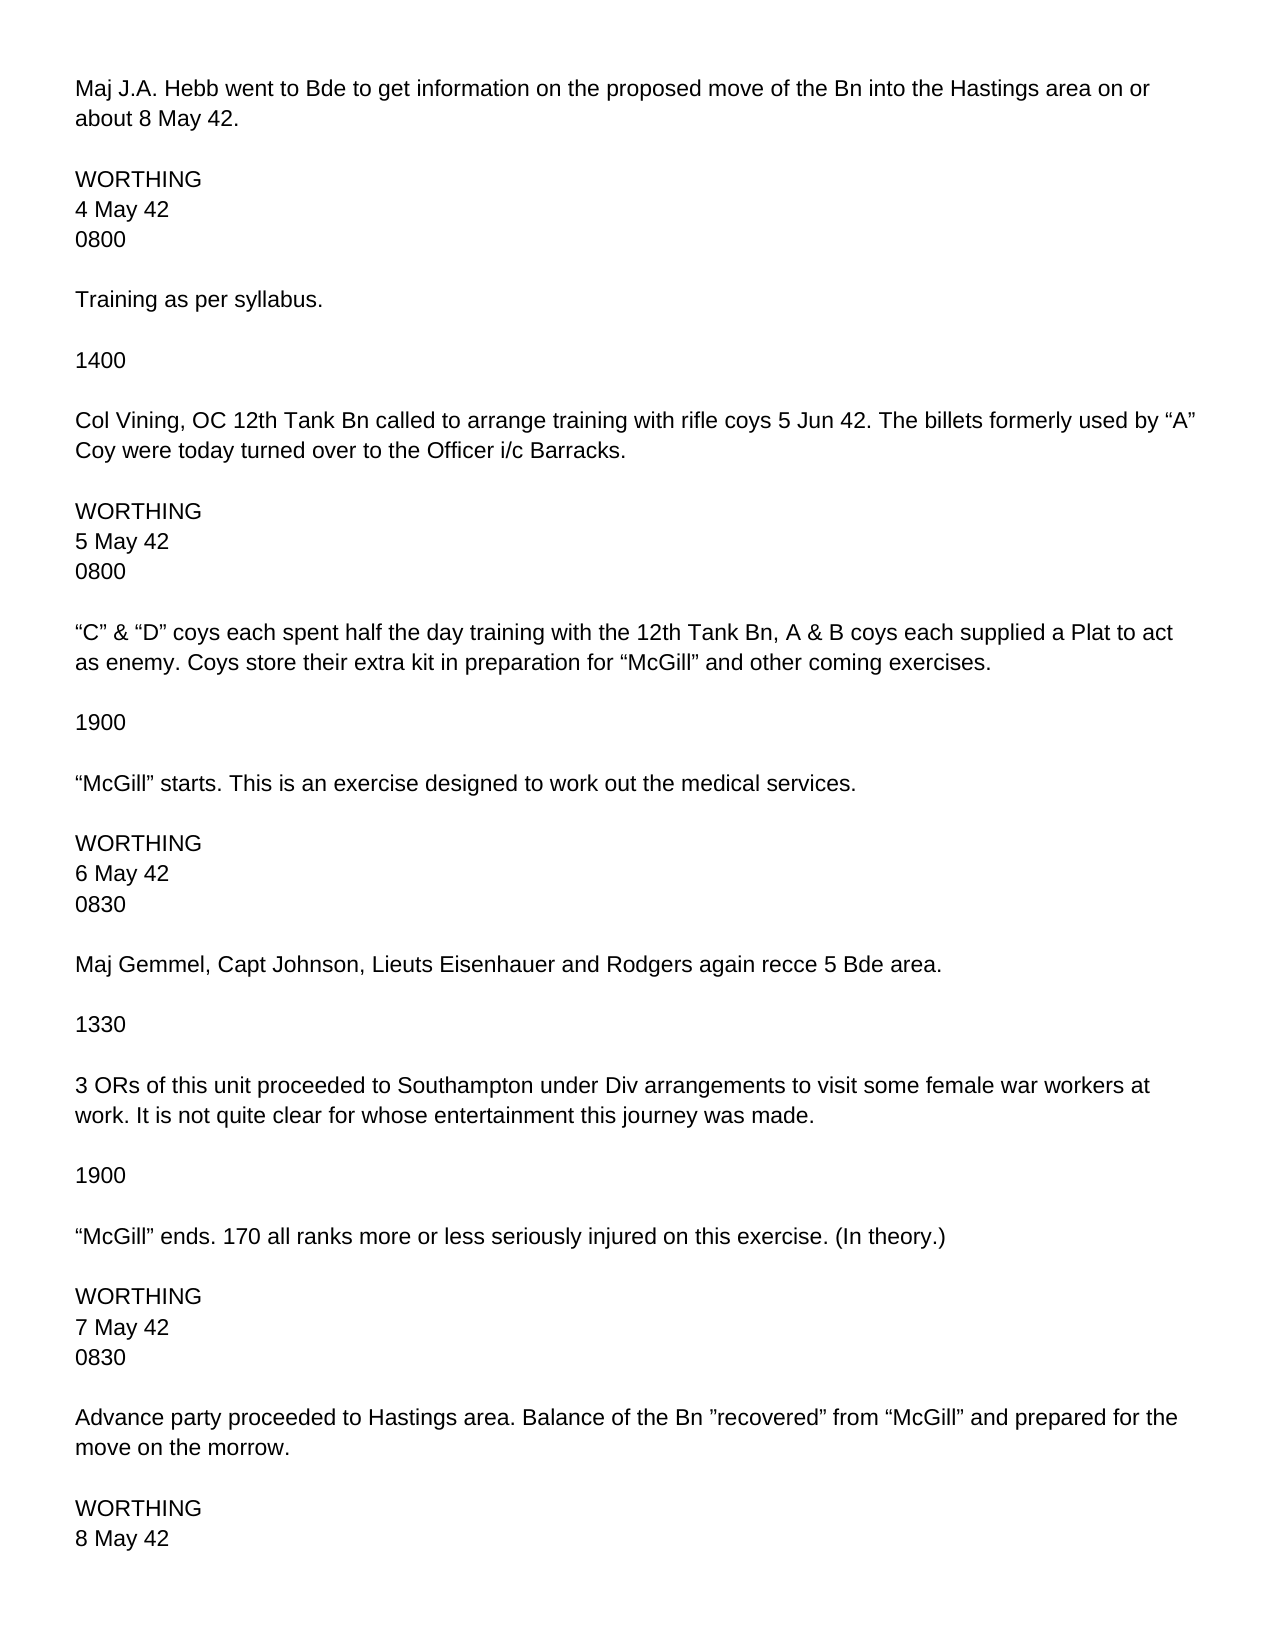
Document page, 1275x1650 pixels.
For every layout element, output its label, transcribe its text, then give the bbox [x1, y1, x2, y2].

text WORTHING [75, 1283, 1200, 1310]
text 1900 [75, 1162, 1200, 1189]
text 3 ORs of this unit proceeded to Southampton under Div arrangements to visit some female war workers at work. It is not quite clear for whose entertainment this journey was made. [75, 1072, 1200, 1128]
text Col Vining, OC 12th Tank Bn called to arrange training with rifle coys 5 Jun 42. The billets formerly used by “A” Coy were today turned over to the Officer i/c Barracks. [75, 407, 1200, 464]
text Training as per syllabus. [75, 286, 1200, 313]
text 1330 [75, 1011, 1200, 1038]
text 0830 [75, 1344, 1200, 1370]
text “C” & “D” coys each spent half the day training with the 12th Tank Bn, A & B coys each supplied a Plat to act as enemy. Coys store their extra kit in preparation for “McGill” and other coming exercises. [75, 619, 1200, 675]
text WORTHING [75, 498, 1200, 524]
text 5 May 42 [75, 528, 1200, 554]
text 7 May 42 [75, 1313, 1200, 1340]
text WORTHING [75, 1495, 1200, 1521]
text 1900 [75, 709, 1200, 736]
text 4 May 42 [75, 196, 1200, 222]
text 6 May 42 [75, 860, 1200, 887]
text WORTHING [75, 830, 1200, 857]
text “McGill” ends. 170 all ranks more or less seriously injured on this exercise. (In theory.) [75, 1223, 1200, 1249]
text 0800 [75, 226, 1200, 252]
text 8 May 42 [75, 1525, 1200, 1551]
text Advance party proceeded to Hastings area. Balance of the Bn ”recovered” from “McGill” and prepared for the move on the morrow. [75, 1404, 1200, 1461]
text 0830 [75, 891, 1200, 917]
text Maj J.A. Hebb went to Bde to get information on the proposed move of the Bn into the Hastings area on or about 8 May 42. [75, 75, 1200, 132]
text Maj Gemmel, Capt Johnson, Lieuts Eisenhauer and Rodgers again recce 5 Bde area. [75, 951, 1200, 977]
text WORTHING [75, 166, 1200, 192]
text 1400 [75, 347, 1200, 373]
text 0800 [75, 558, 1200, 585]
text “McGill” starts. This is an exercise designed to work out the medical services. [75, 770, 1200, 796]
